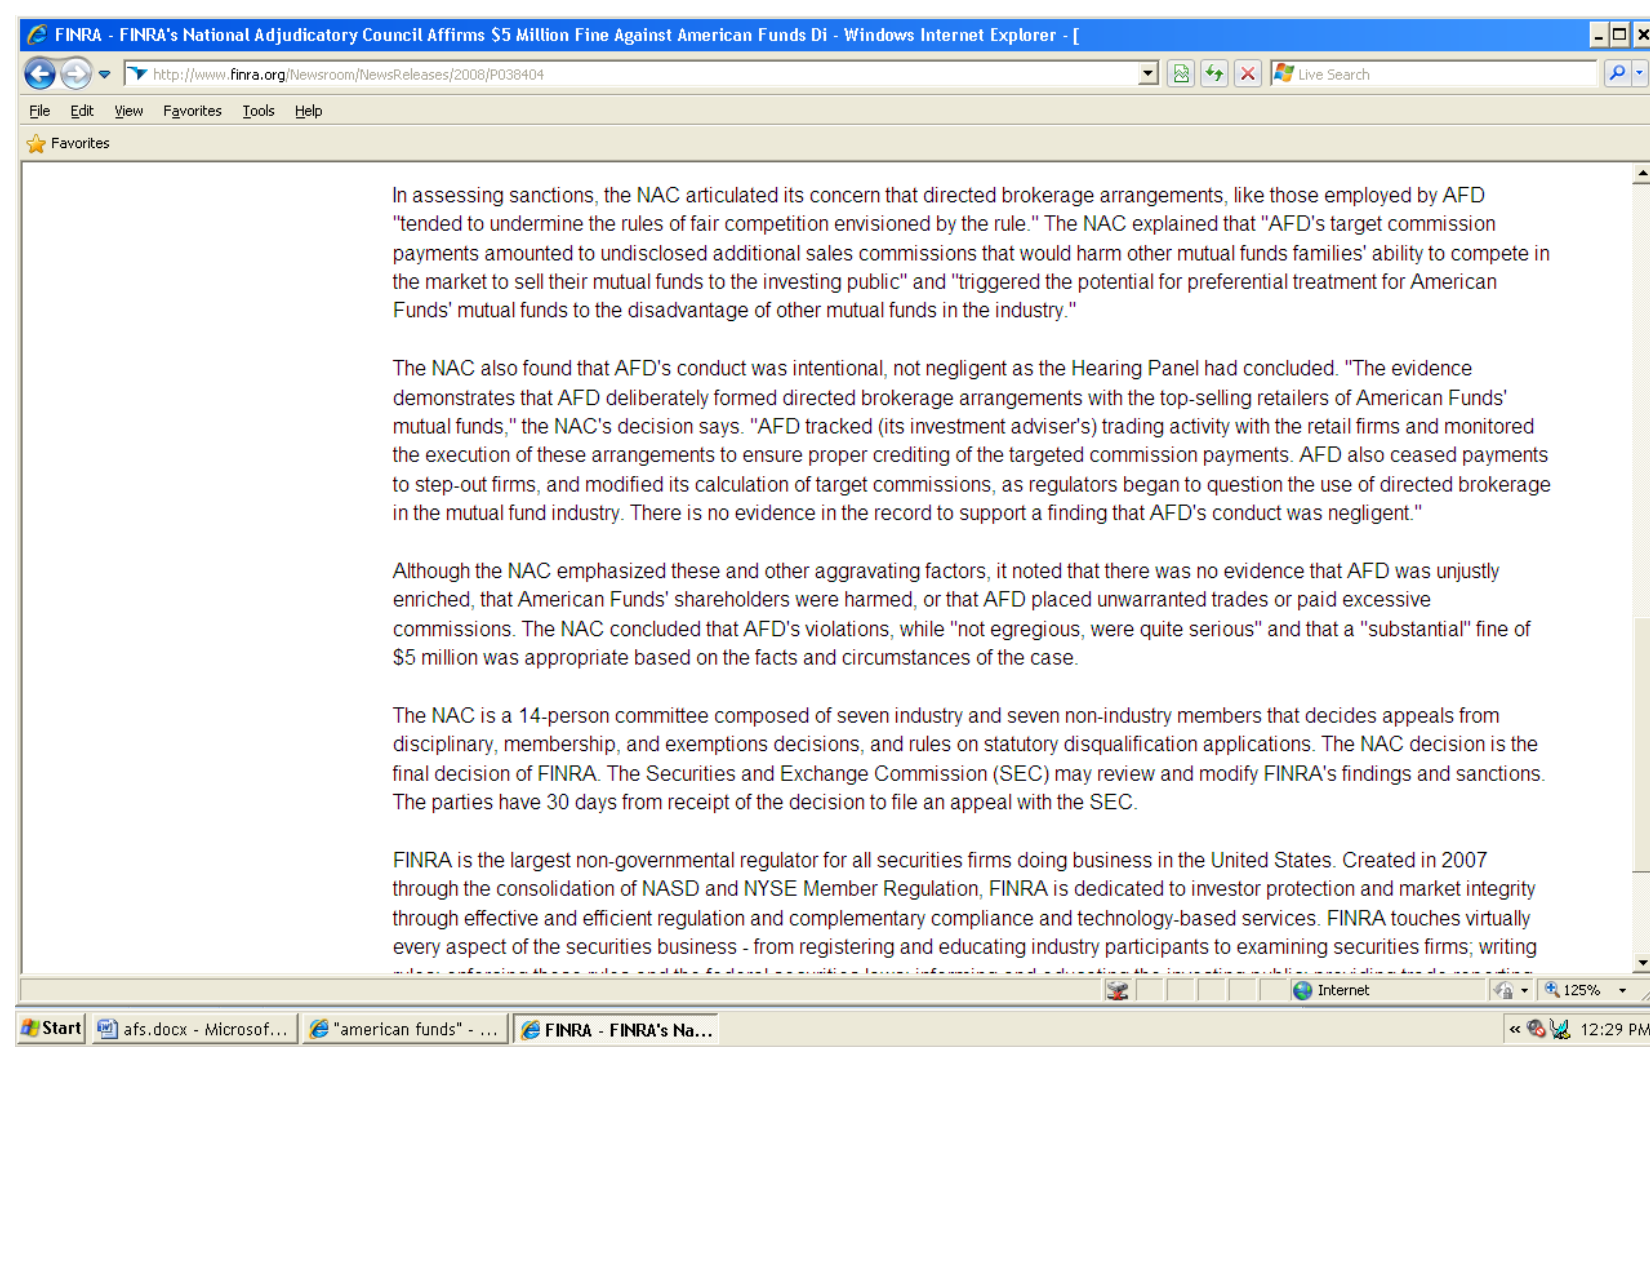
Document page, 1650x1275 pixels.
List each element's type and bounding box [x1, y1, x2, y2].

picture [15, 15, 1650, 1047]
